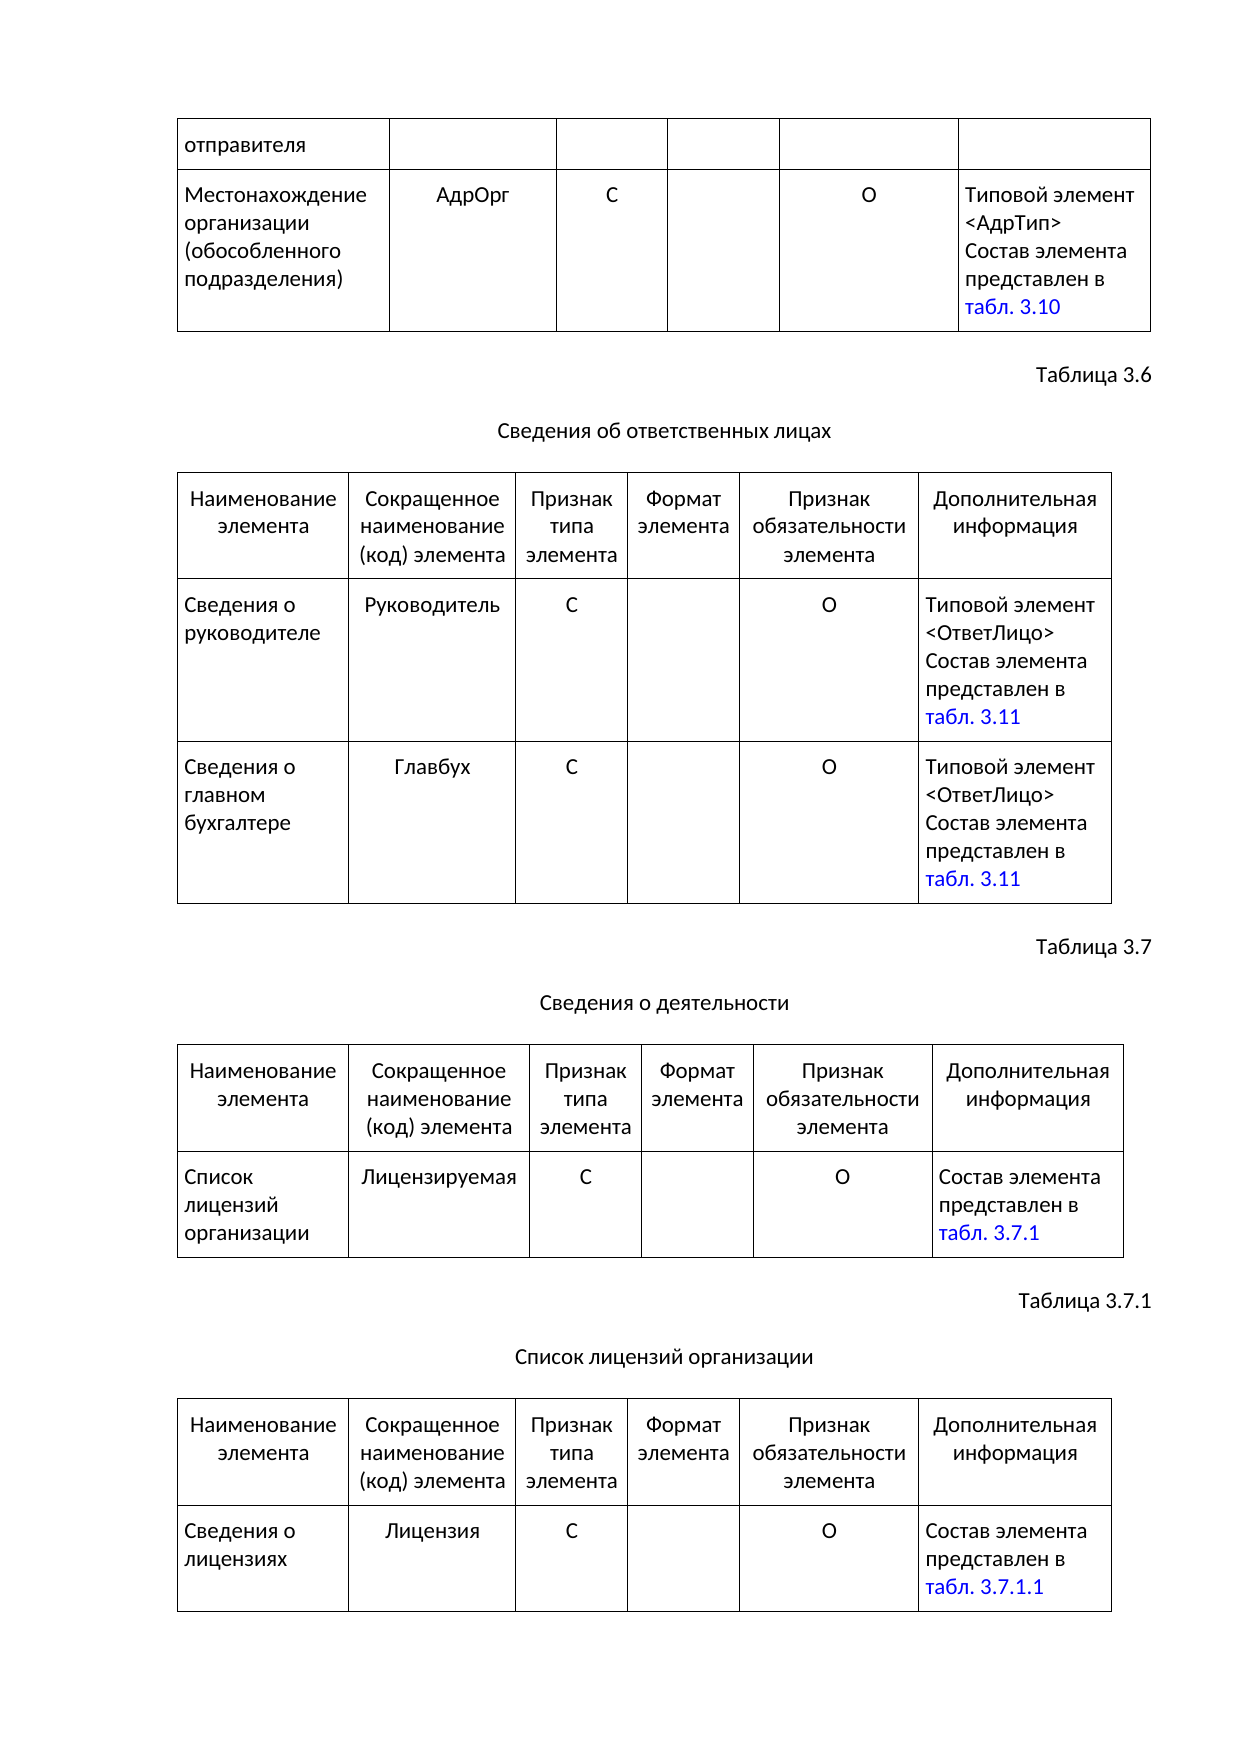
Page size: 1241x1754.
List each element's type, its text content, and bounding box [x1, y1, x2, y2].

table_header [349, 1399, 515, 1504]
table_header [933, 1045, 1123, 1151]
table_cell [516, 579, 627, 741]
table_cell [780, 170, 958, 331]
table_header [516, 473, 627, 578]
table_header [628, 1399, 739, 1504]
text Список лицензий организации [177, 1342, 1152, 1370]
text Сведения об ответственных лицах [177, 416, 1152, 444]
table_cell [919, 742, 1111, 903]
text Таблица 3.7 [177, 932, 1152, 960]
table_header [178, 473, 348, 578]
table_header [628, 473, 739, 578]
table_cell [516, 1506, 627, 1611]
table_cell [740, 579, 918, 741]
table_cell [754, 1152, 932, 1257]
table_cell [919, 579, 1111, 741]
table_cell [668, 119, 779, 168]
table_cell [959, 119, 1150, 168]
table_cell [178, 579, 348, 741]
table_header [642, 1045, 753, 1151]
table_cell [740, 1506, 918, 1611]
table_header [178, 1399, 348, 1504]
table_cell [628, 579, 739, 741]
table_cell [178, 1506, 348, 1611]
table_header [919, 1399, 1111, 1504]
text Таблица 3.6 [177, 360, 1152, 388]
text Таблица 3.7.1 [177, 1286, 1152, 1314]
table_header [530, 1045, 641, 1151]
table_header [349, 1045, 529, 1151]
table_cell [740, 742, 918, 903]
text Сведения о деятельности [177, 988, 1152, 1016]
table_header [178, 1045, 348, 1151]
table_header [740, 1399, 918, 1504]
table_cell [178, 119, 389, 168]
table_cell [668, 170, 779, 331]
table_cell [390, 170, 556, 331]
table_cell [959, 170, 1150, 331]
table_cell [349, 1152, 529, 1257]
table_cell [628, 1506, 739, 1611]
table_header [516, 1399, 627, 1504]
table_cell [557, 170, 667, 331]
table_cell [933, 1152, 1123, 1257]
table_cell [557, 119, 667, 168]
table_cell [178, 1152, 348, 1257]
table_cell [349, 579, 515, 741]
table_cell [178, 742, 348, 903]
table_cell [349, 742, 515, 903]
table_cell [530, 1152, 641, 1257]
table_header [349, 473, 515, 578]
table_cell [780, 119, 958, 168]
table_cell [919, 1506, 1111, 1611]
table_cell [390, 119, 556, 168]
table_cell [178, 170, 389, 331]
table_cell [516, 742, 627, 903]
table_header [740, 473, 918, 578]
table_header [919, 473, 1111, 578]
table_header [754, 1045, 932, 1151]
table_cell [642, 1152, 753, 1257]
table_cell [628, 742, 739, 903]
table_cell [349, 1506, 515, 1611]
